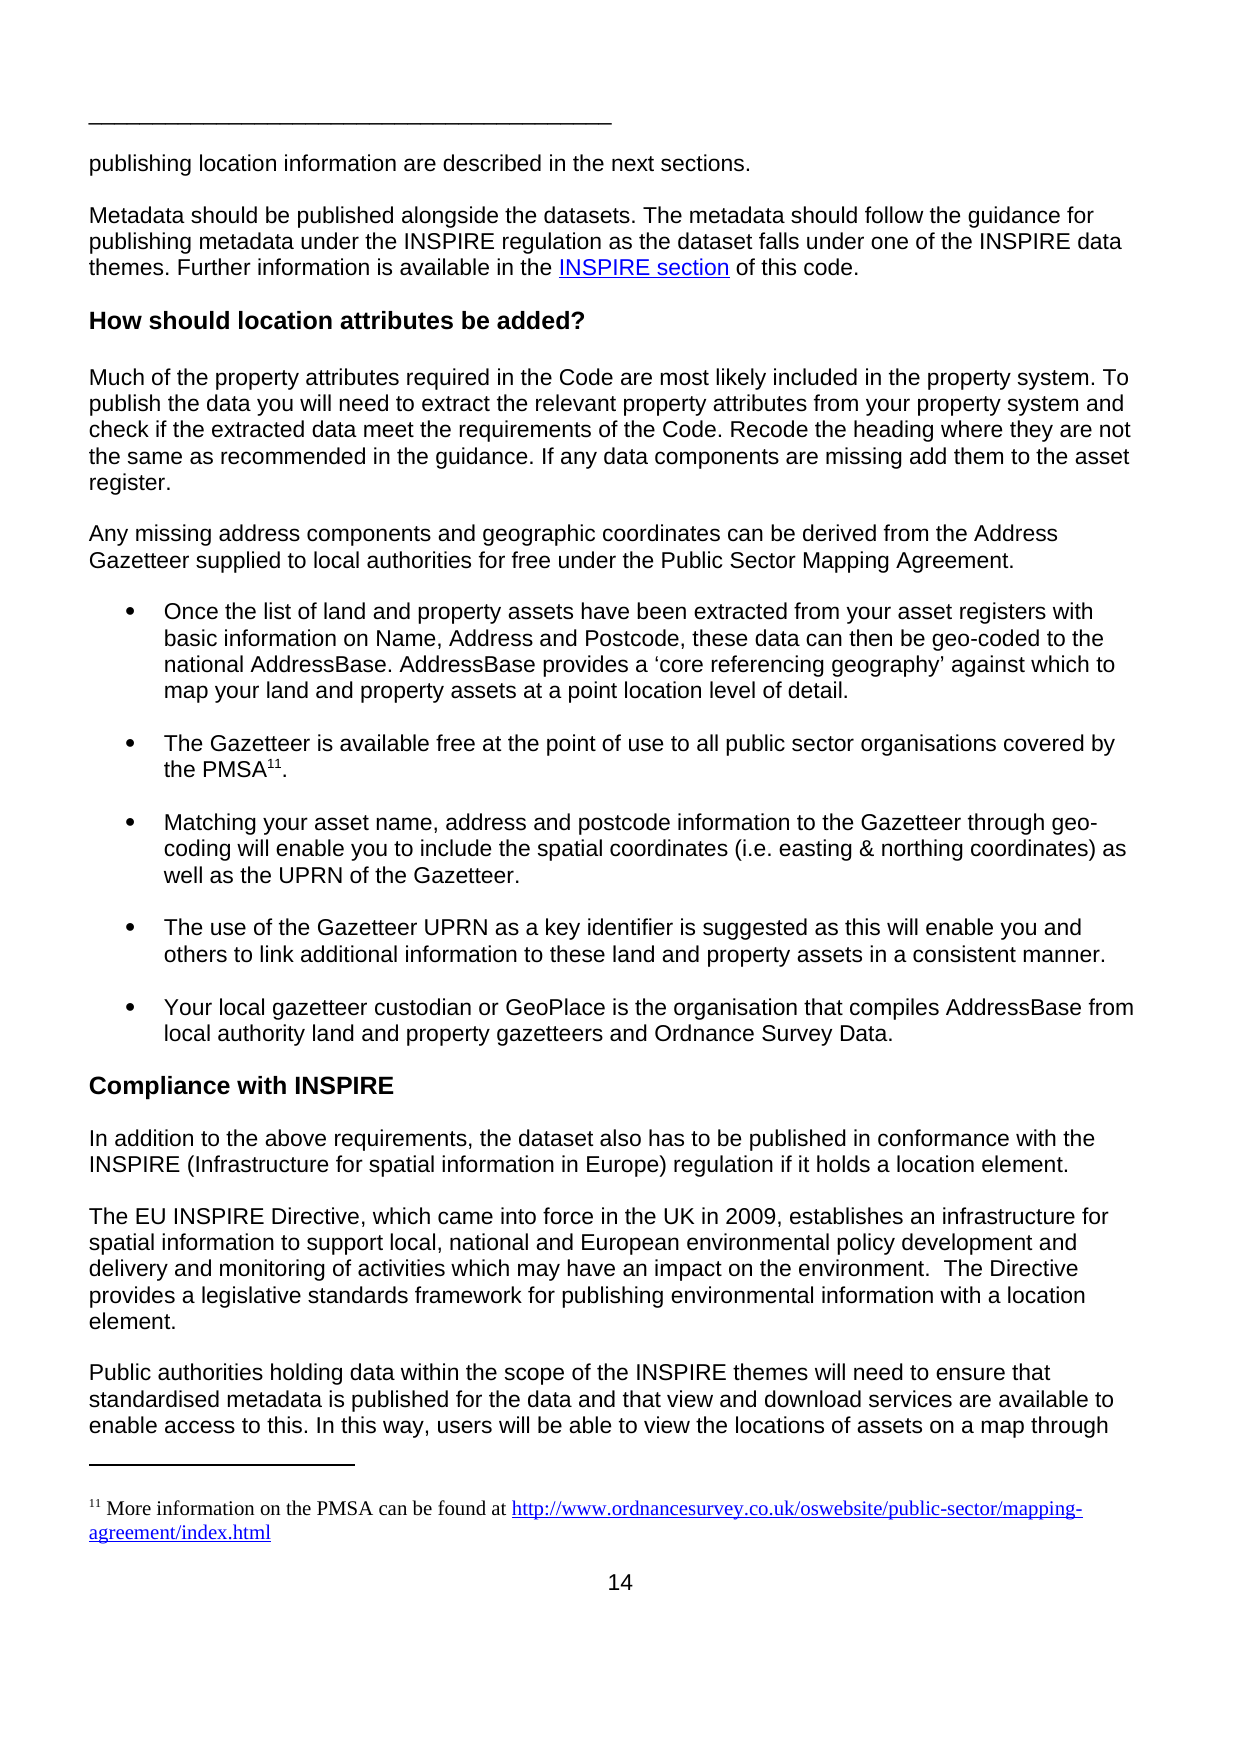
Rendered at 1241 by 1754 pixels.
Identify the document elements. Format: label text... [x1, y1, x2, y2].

text Compliance with INSPIRE [89, 1071, 1152, 1100]
text Any missing address components and geographic coordinates can be derived from the Address Gazetteer supplied to local authorities for free under the Public Sector Mapping Agreement. [89, 520, 1152, 573]
text How should location attributes be added? [89, 306, 1152, 334]
list Once the list of land and property assets have been extracted from your asset registers with basic information on Name, Address and Postcode, these data can then be geo-coded to the national AddressBase. AddressBase provides a ‘core referencing geography’ against which to map your land and property assets at a point location level of detail. [126, 598, 1152, 703]
text The EU INSPIRE Directive, which came into force in the UK in 2009, establishes an infrastructure for spatial information to support local, national and European environmental policy development and delivery and monitoring of activities which may have an impact on the environment. The Directive provides a legislative standards framework for publishing environmental information with a location element. [89, 1203, 1152, 1334]
list The use of the Gazetteer UPRN as a key identifier is suggested as this will enable you and others to link additional information to these land and property assets in a consistent manner. [126, 914, 1152, 967]
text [89, 1359, 1152, 1438]
list The Gazetteer is available free at the point of use to all public sector organisations covered by the PMSA. [126, 730, 1152, 783]
text In addition to the above requirements, the dataset also has to be published in conformance with the INSPIRE (Infrastructure for spatial information in Europe) regulation if it holds a location element. [89, 1125, 1152, 1178]
list Your local gazetteer custodian or GeoPlace is the organisation that compiles AddressBase from local authority land and property gazetteers and Ordnance Survey Data. [126, 993, 1152, 1046]
list Matching your asset name, address and postcode information to the Gazetteer through geo-coding will enable you to include the spatial coordinates (i.e. easting & northing coordinates) as well as the UPRN of the Gazetteer. [126, 809, 1152, 888]
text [89, 150, 1152, 177]
text Metadata should be published alongside the datasets. The metadata should follow the guidance for publishing metadata under the INSPIRE regulation as the dataset falls under one of the INSPIRE data themes. Further information is available in the INSPIRE section of this code. [89, 202, 1152, 281]
text Much of the property attributes required in the Code are most likely included in the property system. To publish the data you will need to extract the relevant property attributes from your property system and check if the extracted data meet the requirements of the Code. Recode the heading where they are not the same as recommended in the guidance. If any data components are missing add them to the asset register. [89, 364, 1152, 495]
